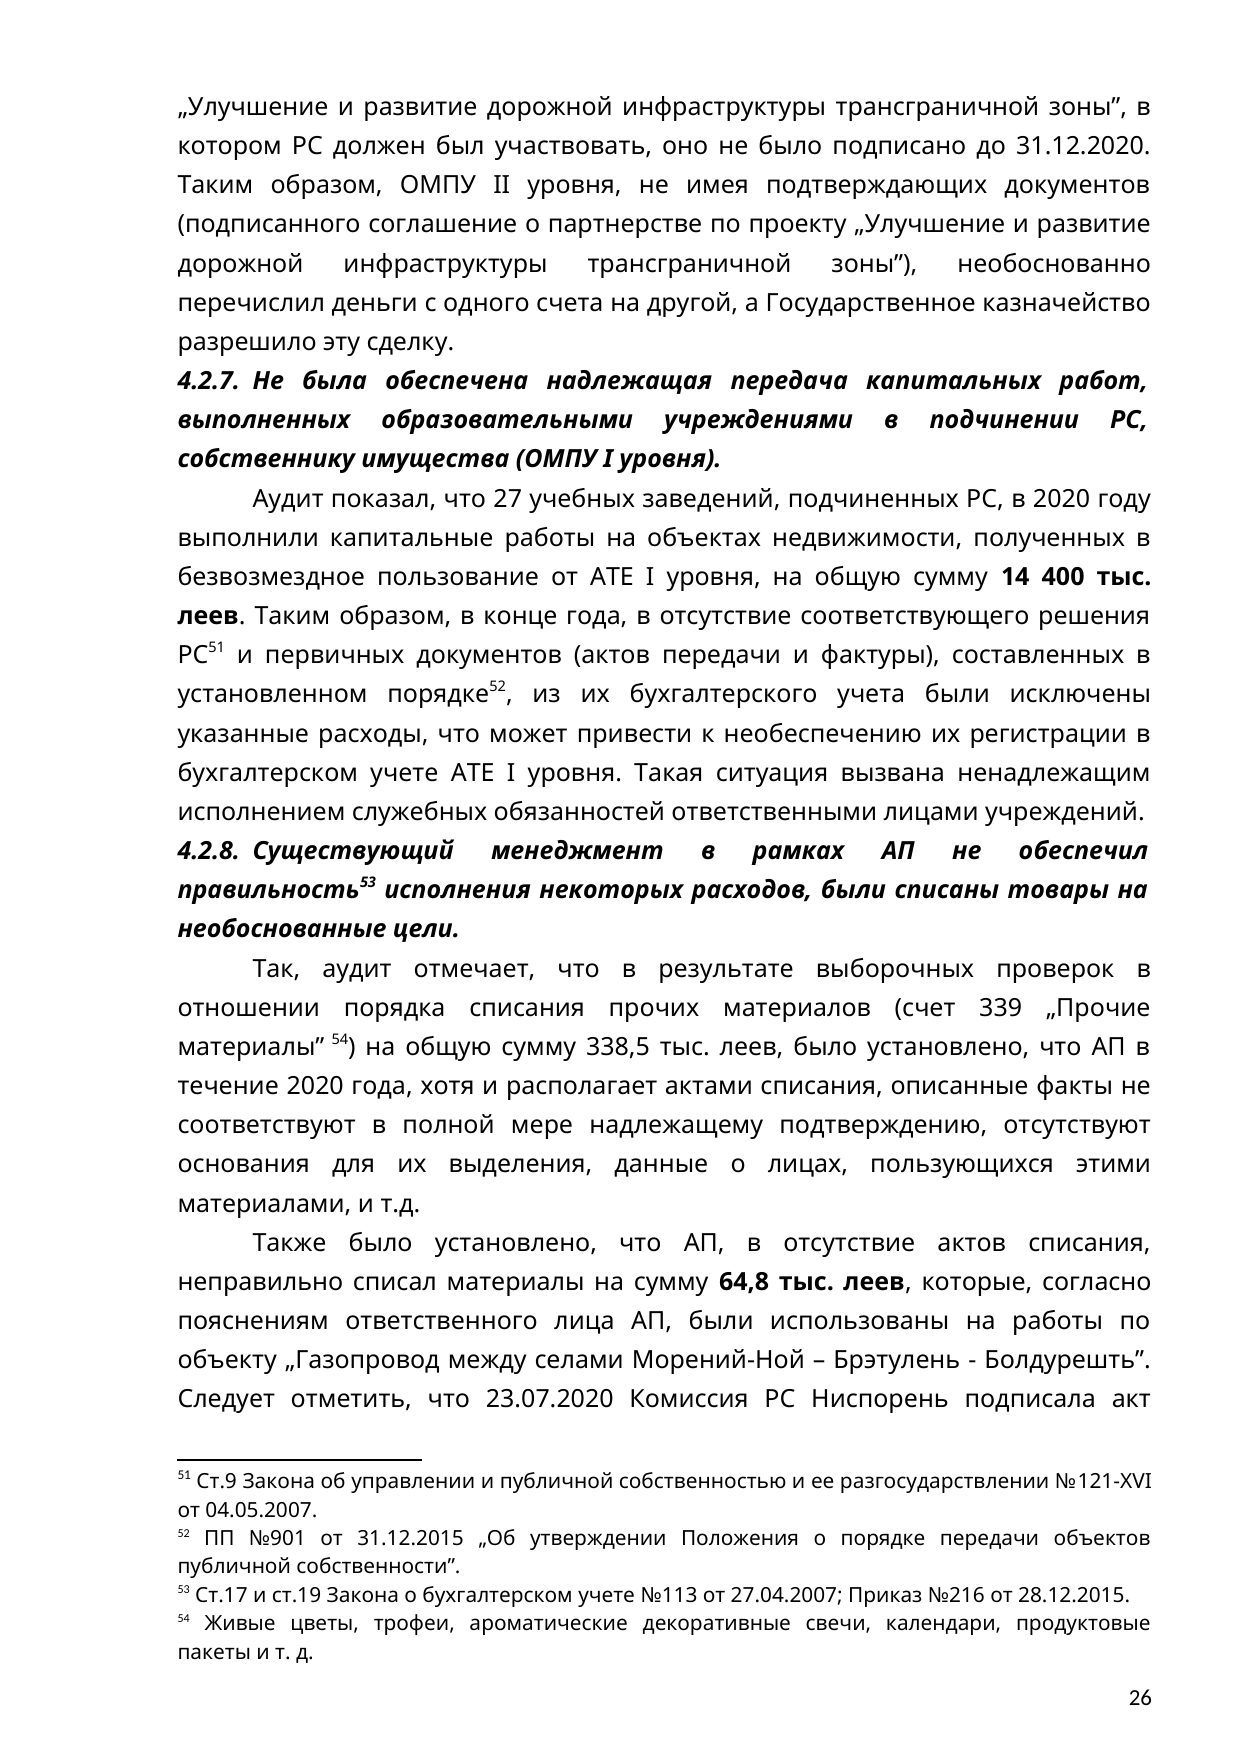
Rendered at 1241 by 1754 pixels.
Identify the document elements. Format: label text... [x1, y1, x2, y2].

list Не была обеспечена надлежащая передача капитальных работ, выполненных образовательными учреждениями в подчинении РС, собственнику имущества (ОМПУ I уровня). [177, 363, 1152, 475]
text Так, аудит отмечает, что в результате выборочных проверок в отношении порядка списания прочих материалов (счет 339 „Прочие материалы” ) на общую сумму 338,5 тыс. леев, было установлено, что АП в течение 2020 года, хотя и располагает актами списания, описанные факты не соответствуют в полной мере надлежащему подтверждению, отсутствуют основания для их выделения, данные о лицах, пользующихся этими материалами, и т.д. [177, 950, 1152, 1219]
list Существующий менеджмент в рамках АП не обеспечил правильность исполнения некоторых расходов, были списаны товары на необоснованные цели. [177, 833, 1152, 945]
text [177, 1224, 1152, 1415]
text Аудит показал, что 27 учебных заведений, подчиненных РС, в 2020 году выполнили капитальные работы на объектах недвижимости, полученных в безвозмездное пользование от АТЕ I уровня, на общую сумму 14 400 тыс. леев. Таким образом, в конце года, в отсутствие соответствующего решения РС и первичных документов (актов передачи и фактуры), составленных в установленном порядке, из их бухгалтерского учета были исключены указанные расходы, что может привести к необеспечению их регистрации в бухгалтерском учете АТЕ I уровня. Такая ситуация вызвана ненадлежащим исполнением служебных обязанностей ответственными лицами учреждений. [177, 480, 1152, 828]
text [177, 89, 1152, 358]
